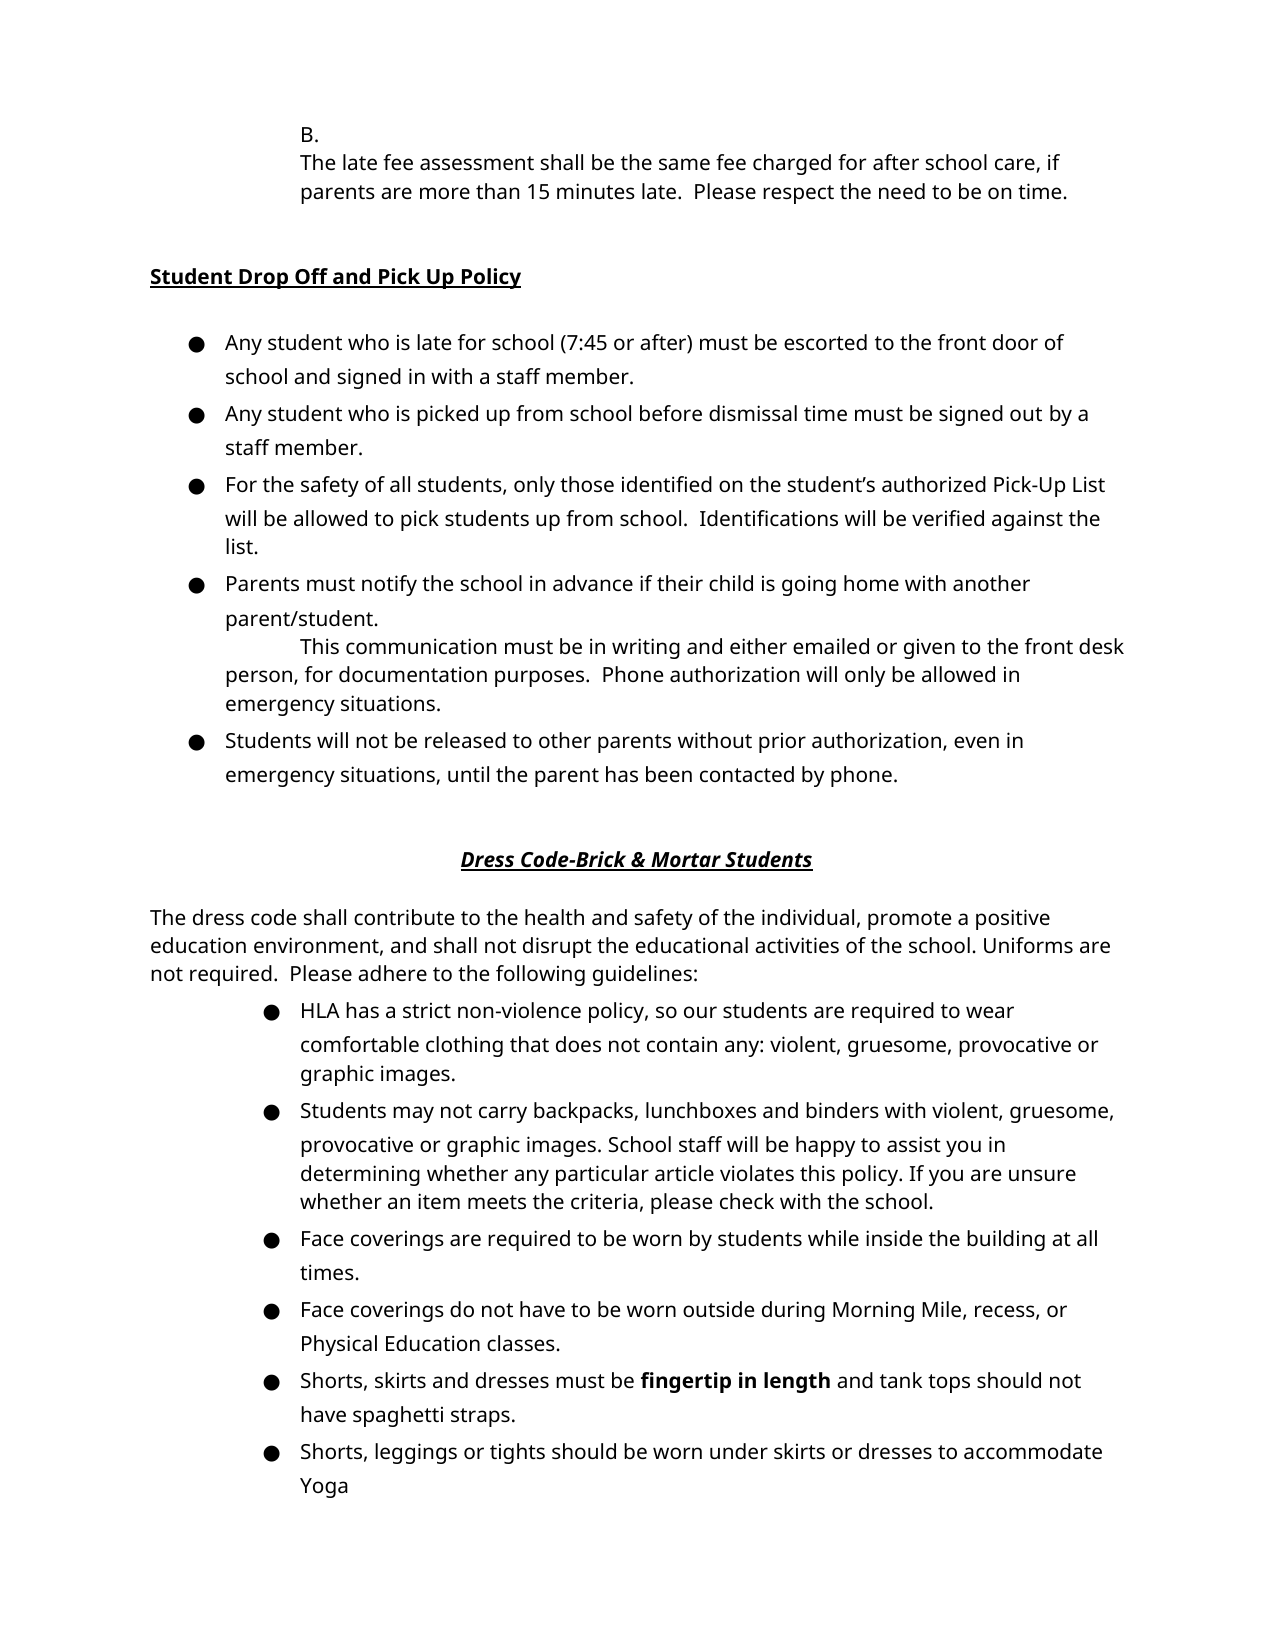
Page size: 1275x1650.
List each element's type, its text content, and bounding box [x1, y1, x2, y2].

list Any student who is picked up from school before dismissal time must be signed out by a staff member. [187, 390, 1125, 461]
text Student Drop Off and Pick Up Policy [150, 262, 1125, 291]
list Face coverings are required to be worn by students while inside the building at all times. [262, 1216, 1125, 1287]
text Dress Code-Brick & Mortar Students [150, 845, 1125, 874]
list Face coverings do not have to be worn outside during Morning Mile, recess, or Physical Education classes. [262, 1287, 1125, 1358]
list Students may not carry backpacks, lunchboxes and binders with violent, gruesome, provocative or graphic images. School staff will be happy to assist you in determining whether any particular article violates this policy. If you are unsure whether an item meets the criteria, please check with the school. [262, 1087, 1125, 1216]
text The dress code shall contribute to the health and safety of the individual, promote a positive education environment, and shall not disrupt the educational activities of the school. Uniforms are not required. Please adhere to the following guidelines: [150, 903, 1125, 988]
list HLA has a strict non-violence policy, so our students are required to wear comfortable clothing that does not contain any: violent, gruesome, provocative or graphic images. [262, 988, 1125, 1087]
list Any student who is late for school (7:45 or after) must be escorted to the front door of school and signed in with a staff member. [187, 319, 1125, 390]
list Parents must notify the school in advance if their child is going home with another parent/student. [187, 561, 1125, 632]
list Shorts, skirts and dresses must be fingertip in length and tank tops should not have spaghetti straps. [262, 1358, 1125, 1429]
list Students will not be released to other parents without prior authorization, even in emergency situations, until the parent has been contacted by phone. [187, 717, 1125, 788]
text This communication must be in writing and either emailed or given to the front desk person, for documentation purposes. Phone authorization will only be allowed in emergency situations. [225, 632, 1125, 717]
list Shorts, leggings or tights should be worn under skirts or dresses to accommodate Yoga [262, 1429, 1125, 1500]
list For the safety of all students, only those identified on the student’s authorized Pick-Up List will be allowed to pick students up from school. Identifications will be verified against the list. [187, 461, 1125, 561]
list The late fee assessment shall be the same fee charged for after school care, if parents are more than 15 minutes late. Please respect the need to be on time. [300, 120, 1125, 205]
